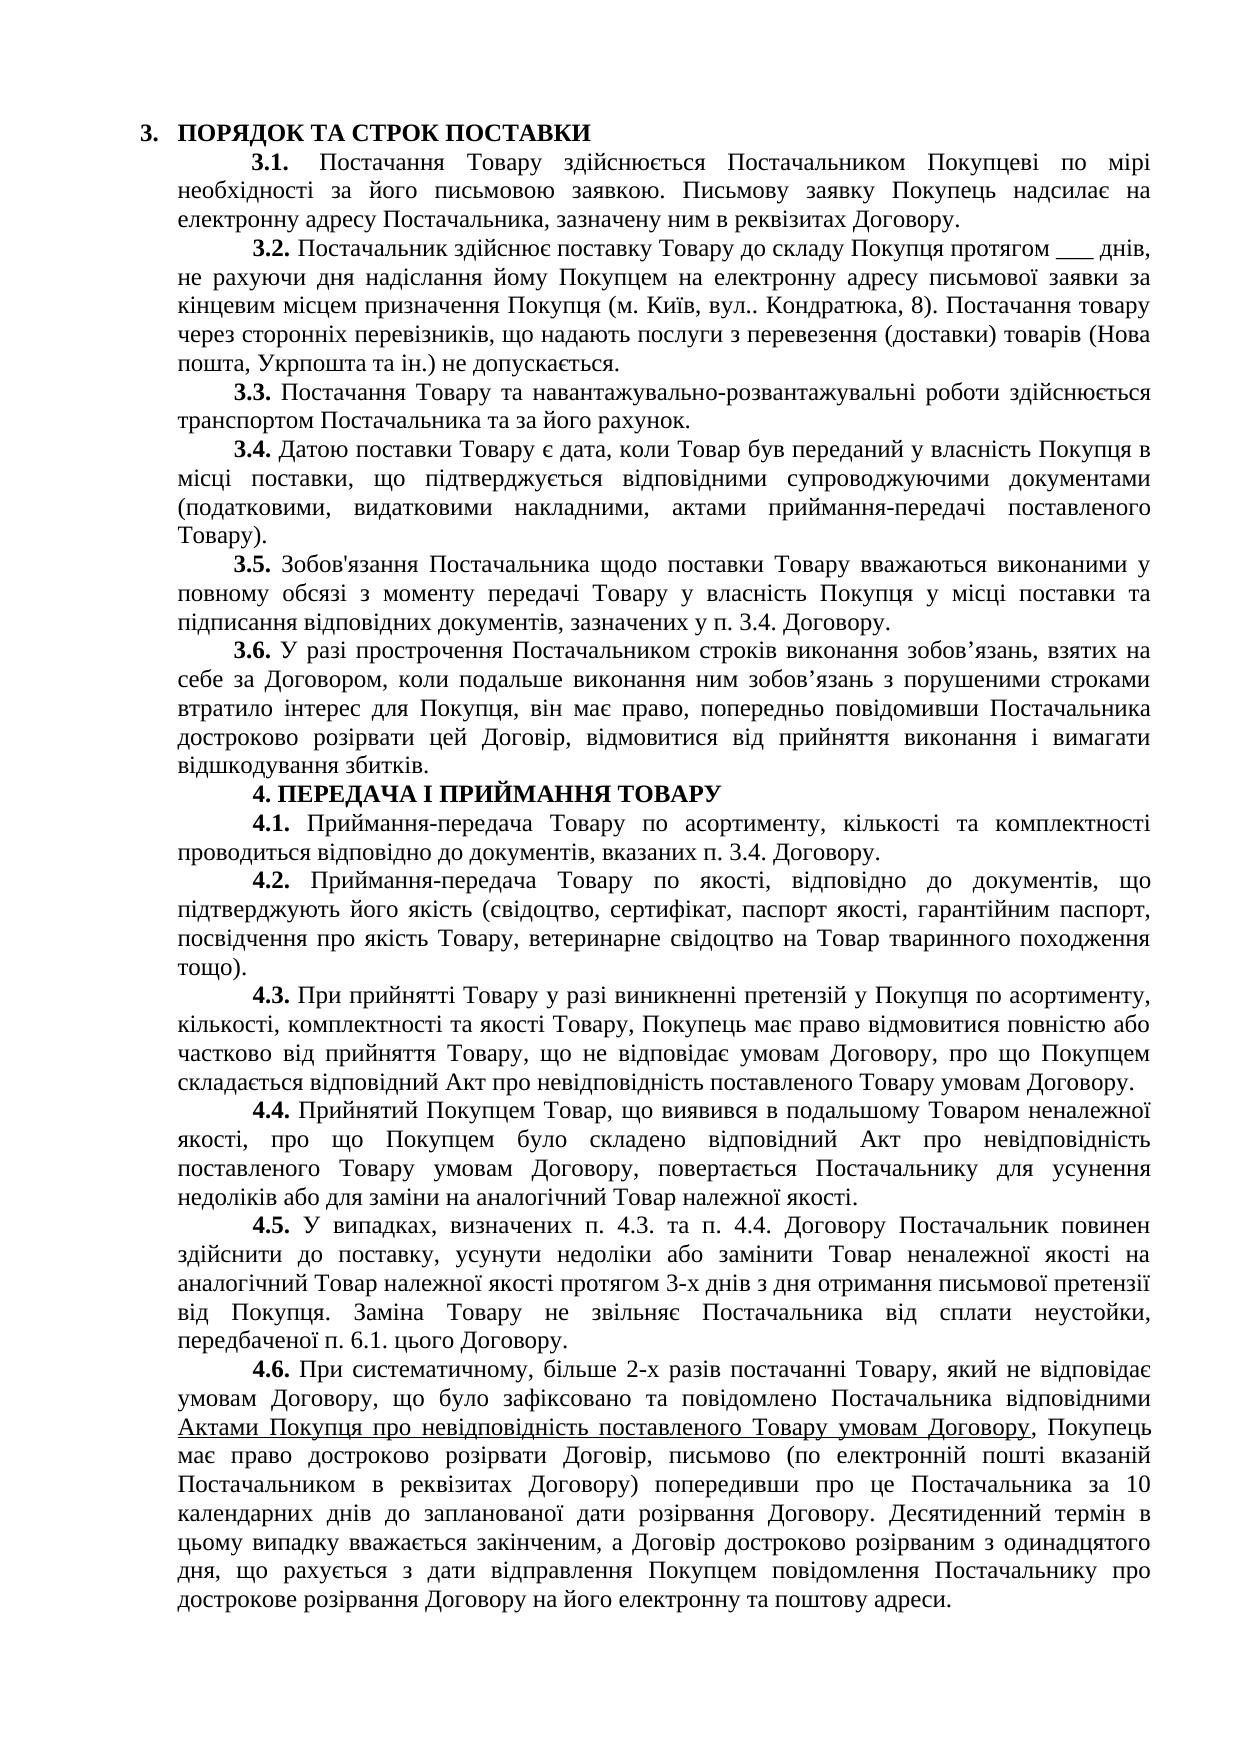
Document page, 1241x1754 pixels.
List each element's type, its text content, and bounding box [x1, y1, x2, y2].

text 4. Передача і приймання товару [177, 779, 1152, 808]
text 3.5. Зобов'язання Постачальника щодо поставки Товару вважаються виконаними у повному обсязі з моменту передачі Товару у власність Покупця у місці поставки та підписання відповідних документів, зазначених у п. 3.4. Договору. [177, 549, 1152, 636]
list Порядок та строк поставки [140, 118, 1152, 147]
text 4.6. При систематичному, більше 2-х разів постачанні Товару, який не відповідає умовам Договору, що було зафіксовано та повідомлено Постачальника відповідними Актами Покупця про невідповідність поставленого Товару умовам Договору, Покупець має право достроково розірвати Договір, письмово (по електронній пошті вказаній Постачальником в реквізитах Договору) попередивши про це Постачальника за 10 календарних днів до запланованої дати розірвання Договору. Десятиденний термін в цьому випадку вважається закінченим, а Договір достроково розірваним з одинадцятого дня, що рахується з дати відправлення Покупцем повідомлення Постачальнику про дострокове розірвання Договору на його електронну та поштову адреси. [177, 1354, 1152, 1613]
text 4.5. У випадках, визначених п. 4.3. та п. 4.4. Договору Постачальник повинен здійснити до поставку, усунути недоліки або замінити Товар неналежної якості на аналогічний Товар належної якості протягом 3-х днів з дня отримання письмової претензії від Покупця. Заміна Товару не звільняє Постачальника від сплати неустойки, передбаченої п. 6.1. цього Договору. [177, 1211, 1152, 1354]
text 4.4. Прийнятий Покупцем Товар, що виявився в подальшому Товаром неналежної якості, про що Покупцем було складено відповідний Акт про невідповідність поставленого Товару умовам Договору, повертається Постачальнику для усунення недоліків або для заміни на аналогічний Товар належної якості. [177, 1096, 1152, 1211]
list Постачання Товару здійснюється Постачальником Покупцеві по мірі необхідності за його письмовою заявкою. Письмову заявку Покупець надсилає на електронну адресу Постачальника, зазначену ним в реквізитах Договору. [177, 147, 1152, 233]
text 3.3. Постачання Товару та навантажувально-розвантажувальні роботи здійснюється транспортом Постачальника та за його рахунок. [177, 377, 1152, 434]
text 4.3. При прийнятті Товару у разі виникненні претензій у Покупця по асортименту, кількості, комплектності та якості Товару, Покупець має право відмовитися повністю або частково від прийняття Товару, що не відповідає умовам Договору, про що Покупцем складається відповідний Акт про невідповідність поставленого Товару умовам Договору. [177, 981, 1152, 1096]
text 4.1. Приймання-передача Товару по асортименту, кількості та комплектності проводиться відповідно до документів, вказаних п. 3.4. Договору. [177, 808, 1152, 866]
text 4.2. Приймання-передача Товару по якості, відповідно до документів, що підтверджують його якість (свідоцтво, сертифікат, паспорт якості, гарантійним паспорт, посвідчення про якість Товару, ветеринарне свідоцтво на Товар тваринного походження тощо). [177, 866, 1152, 981]
list Постачальник здійснює поставку Товару до складу Покупця протягом ___ днів, не рахуючи дня надіслання йому Покупцем на електронну адресу письмової заявки за кінцевим місцем призначення Покупця (м. Київ, вул.. Кондратюка, 8). Постачання товару через сторонніх перевізників, що надають послуги з перевезення (доставки) товарів (Нова пошта, Укрпошта та ін.) не допускається. [177, 233, 1152, 377]
text 3.6. У разі прострочення Постачальником строків виконання зобов’язань, взятих на себе за Договором, коли подальше виконання ним зобов’язань з порушеними строками втратило інтерес для Покупця, він має право, попередньо повідомивши Постачальника достроково розірвати цей Договір, відмовитися від прийняття виконання і вимагати відшкодування збитків. [177, 636, 1152, 779]
text 3.4. Датою поставки Товару є дата, коли Товар був переданий у власність Покупця в місці поставки, що підтверджується відповідними супроводжуючими документами (податковими, видатковими накладними, актами приймання-передачі поставленого Товару). [177, 434, 1152, 549]
